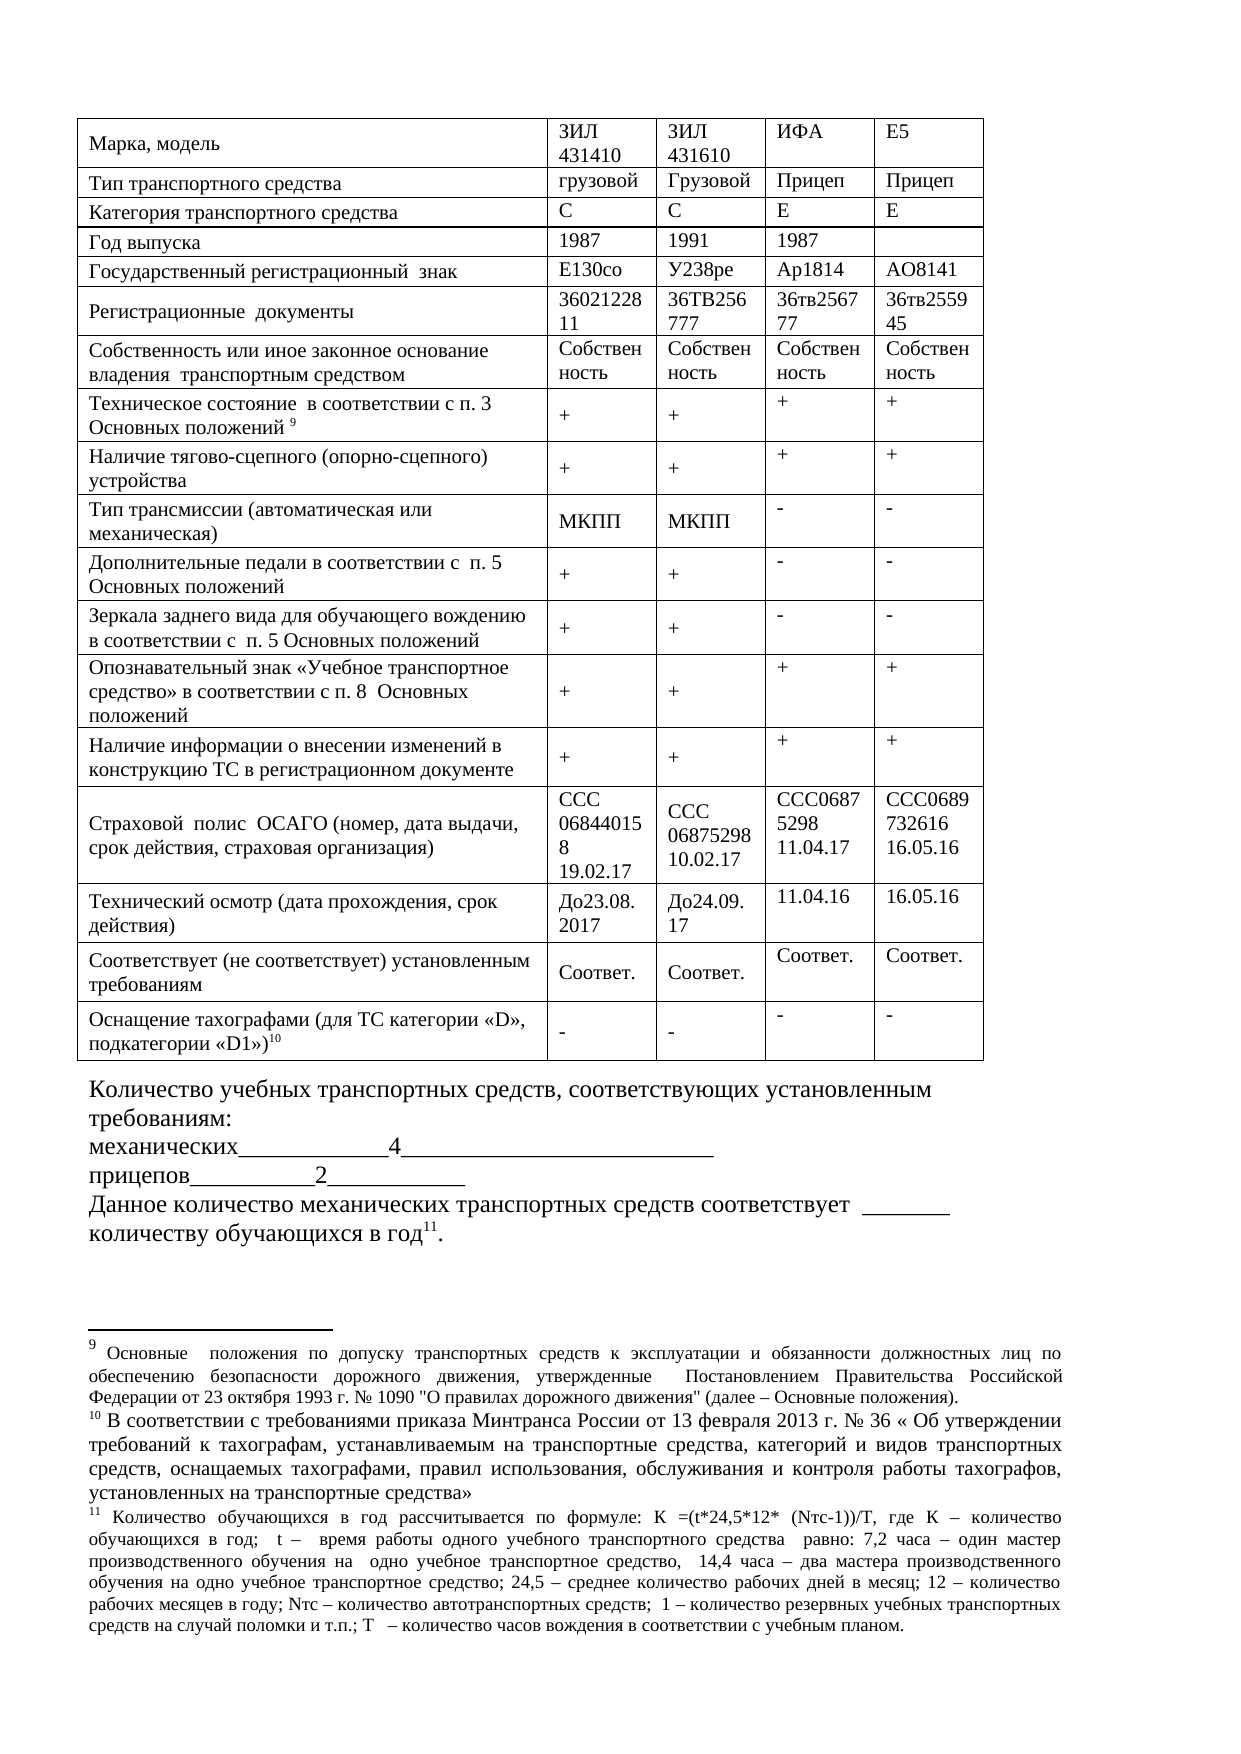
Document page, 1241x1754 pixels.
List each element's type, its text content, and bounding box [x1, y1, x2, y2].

table_cell До23.08.2017 [548, 884, 656, 942]
table_cell + [548, 548, 656, 600]
table_cell ЗИЛ 431410 [548, 119, 656, 167]
table_cell Собственность [875, 336, 983, 388]
table_cell Собственность или иное законное основание владения транспортным средством [78, 336, 547, 388]
table_cell + [875, 442, 983, 494]
table_cell ССС06875298 11.04.17 [766, 787, 874, 883]
table_cell 1991 [657, 228, 765, 256]
table_cell Е130со [548, 257, 656, 286]
table_cell - [875, 495, 983, 547]
table_cell Собственность [548, 336, 656, 388]
table_cell + [548, 728, 656, 786]
table_cell + [548, 442, 656, 494]
table_cell Государственный регистрационный знак [78, 257, 547, 286]
table_cell Ар1814 [766, 257, 874, 286]
table_cell + [657, 389, 765, 441]
table_cell + [657, 442, 765, 494]
table_cell - [766, 1002, 874, 1060]
table_cell 36ТВ256777 [657, 287, 765, 335]
table_cell Тип транспортного средства [78, 168, 547, 197]
table_cell Зеркала заднего вида для обучающего вождению в соответствии с п. 5 Основных положений [78, 601, 547, 653]
table_cell - [657, 1002, 765, 1060]
table_cell 3602122811 [548, 287, 656, 335]
table_cell + [875, 655, 983, 727]
table_cell + [875, 728, 983, 786]
table_cell До24.09.17 [657, 884, 765, 942]
table_cell АО8141 [875, 257, 983, 286]
table_cell Регистрационные документы [78, 287, 547, 335]
table_cell Категория транспортного средства [78, 198, 547, 226]
table_cell ССС0689732616 16.05.16 [875, 787, 983, 883]
table_cell Е [875, 198, 983, 226]
table_cell Год выпуска [78, 228, 547, 256]
table_cell + [548, 655, 656, 727]
table_cell Е [766, 198, 874, 226]
table_cell 36тв255945 [875, 287, 983, 335]
table_cell Собственность [657, 336, 765, 388]
table_cell Соответ. [548, 943, 656, 1001]
table_cell - [875, 601, 983, 653]
table_cell + [657, 548, 765, 600]
table_cell ССС 06875298 10.02.17 [657, 787, 765, 883]
table_cell грузовой [548, 168, 656, 197]
table_cell + [657, 601, 765, 653]
table_cell + [548, 389, 656, 441]
table_cell - [766, 495, 874, 547]
table_cell 1987 [766, 228, 874, 256]
table_cell 1987 [548, 228, 656, 256]
table_cell 11.04.16 [766, 884, 874, 942]
table_cell - [548, 1002, 656, 1060]
table_cell Техническое состояние в соответствии с п. 3 Основных положений [78, 389, 547, 441]
table_cell Соответ. [766, 943, 874, 1001]
table_cell Собственность [766, 336, 874, 388]
table_cell + [766, 655, 874, 727]
table_cell + [766, 389, 874, 441]
table_cell С [657, 198, 765, 226]
table_cell Оснащение тахографами (для ТС категории «D», подкатегории «D1») [78, 1002, 547, 1060]
text Данное количество механических транспортных средств соответствует _______ количеству обучающихся в год. [88, 1189, 1063, 1246]
table_cell Наличие информации о внесении изменений в конструкцию ТС в регистрационном документе [78, 728, 547, 786]
table_cell У238ре [657, 257, 765, 286]
table_cell - [875, 548, 983, 600]
table_cell Прицеп [766, 168, 874, 197]
table_cell Опознавательный знак «Учебное транспортное средство» в соответствии с п. 8 Основных положений [78, 655, 547, 727]
table_cell [875, 228, 983, 256]
table_cell + [657, 728, 765, 786]
table_cell + [657, 655, 765, 727]
table_cell Марка, модель [78, 119, 547, 167]
table_cell - [875, 1002, 983, 1060]
table_cell - [766, 548, 874, 600]
table_cell ЗИЛ 431610 [657, 119, 765, 167]
table_cell Соответствует (не соответствует) установленным требованиям [78, 943, 547, 1001]
table_cell + [766, 728, 874, 786]
table_cell Прицеп [875, 168, 983, 197]
table_cell С [548, 198, 656, 226]
text Количество учебных транспортных средств, соответствующих установленным требованиям: [88, 1074, 1063, 1131]
table_cell + [875, 389, 983, 441]
table_cell Дополнительные педали в соответствии с п. 5 Основных положений [78, 548, 547, 600]
table_cell + [548, 601, 656, 653]
table_cell ССС 068440158 19.02.17 [548, 787, 656, 883]
table_cell Тип трансмиссии (автоматическая или механическая) [78, 495, 547, 547]
table_cell ИФА [766, 119, 874, 167]
table_cell Страховой полис ОСАГО (номер, дата выдачи, срок действия, страховая организация) [78, 787, 547, 883]
table_cell Е5 [875, 119, 983, 167]
table_cell - [766, 601, 874, 653]
table_cell 36тв256777 [766, 287, 874, 335]
table_cell МКПП [548, 495, 656, 547]
table_cell 16.05.16 [875, 884, 983, 942]
table_cell Наличие тягово-сцепного (опорно-сцепного) устройства [78, 442, 547, 494]
text механических____________4_________________________ прицепов__________2___________ [88, 1131, 1063, 1189]
table_cell + [766, 442, 874, 494]
table_cell Соответ. [875, 943, 983, 1001]
table_cell МКПП [657, 495, 765, 547]
table_cell Соответ. [657, 943, 765, 1001]
table_cell Технический осмотр (дата прохождения, срок действия) [78, 884, 547, 942]
table_cell Грузовой [657, 168, 765, 197]
